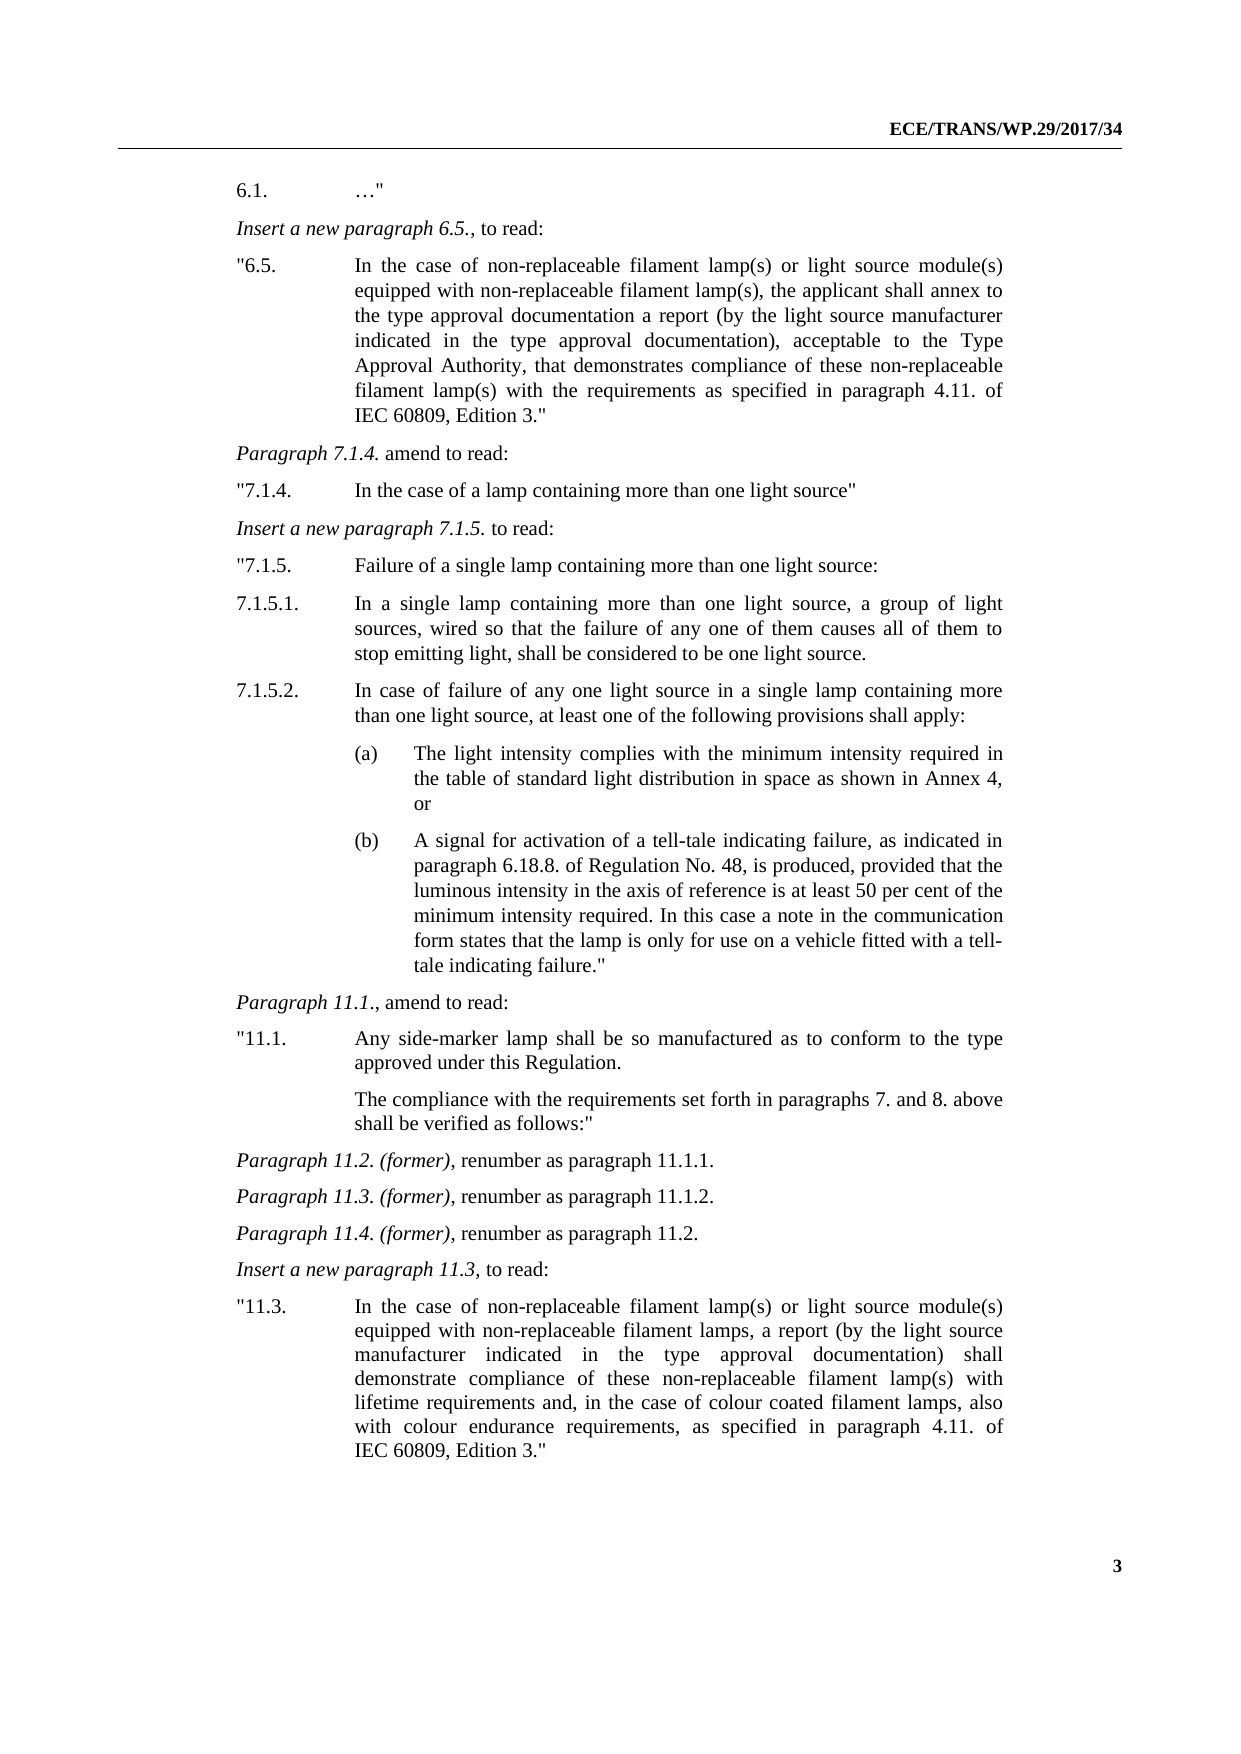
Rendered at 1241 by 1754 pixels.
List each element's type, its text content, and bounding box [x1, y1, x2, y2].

text The compliance with the requirements set forth in paragraphs 7. and 8. above shall be verified as follows:" [354, 1087, 1004, 1135]
text Paragraph 11.2. (former), renumber as paragraph 11.1.1. [236, 1147, 1004, 1172]
text 7.1.5.1. In a single lamp containing more than one light source, a group of light sources, wired so that the failure of any one of them causes all of them to stop emitting light, shall be considered to be one light source. [236, 590, 1004, 665]
text Insert a new paragraph 11.3, to read: [236, 1257, 1004, 1281]
text "7.1.5. Failure of a single lamp containing more than one light source: [236, 552, 1004, 577]
text Paragraph 7.1.4. amend to read: [236, 440, 1004, 465]
text Paragraph 11.1., amend to read: [236, 990, 1004, 1014]
text 6.1. …" [236, 177, 1004, 202]
text (b) A signal for activation of a tell-tale indicating failure, as indicated in paragraph 6.18.8. of Regulation No. 48, is produced, provided that the luminous intensity in the axis of reference is at least 50 per cent of the minimum intensity required. In this case a note in the communication form states that the lamp is only for use on a vehicle fitted with a tell-tale indicating failure." [354, 827, 1004, 977]
text Paragraph 11.4. (former), renumber as paragraph 11.2. [236, 1221, 1004, 1245]
text "11.1. Any side-marker lamp shall be so manufactured as to conform to the type approved under this Regulation. [236, 1026, 1004, 1074]
text "7.1.4. In the case of a lamp containing more than one light source" [236, 477, 1004, 502]
text (a) The light intensity complies with the minimum intensity required in the table of standard light distribution in space as shown in Annex 4, or [354, 740, 1004, 815]
text Insert a new paragraph 6.5., to read: [236, 215, 1004, 240]
text Insert a new paragraph 7.1.5. to read: [236, 515, 1004, 540]
text "11.3. In the case of non-replaceable filament lamp(s) or light source module(s) equipped with non-replaceable filament lamps, a report (by the light source manufacturer indicated in the type approval documentation) shall demonstrate compliance of these non-replaceable filament lamp(s) with lifetime requirements and, in the case of colour coated filament lamps, also with colour endurance requirements, as specified in paragraph 4.11. of IEC 60809, Edition 3." [236, 1294, 1004, 1462]
text 7.1.5.2. In case of failure of any one light source in a single lamp containing more than one light source, at least one of the following provisions shall apply: [236, 677, 1004, 727]
text Paragraph 11.3. (former), renumber as paragraph 11.1.2. [236, 1184, 1004, 1208]
text "6.5. In the case of non-replaceable filament lamp(s) or light source module(s) equipped with non-replaceable filament lamp(s), the applicant shall annex to the type approval documentation a report (by the light source manufacturer indicated in the type approval documentation), acceptable to the Type Approval Authority, that demonstrates compliance of these non-replaceable filament lamp(s) with the requirements as specified in paragraph 4.11. of IEC 60809, Edition 3." [236, 252, 1004, 427]
